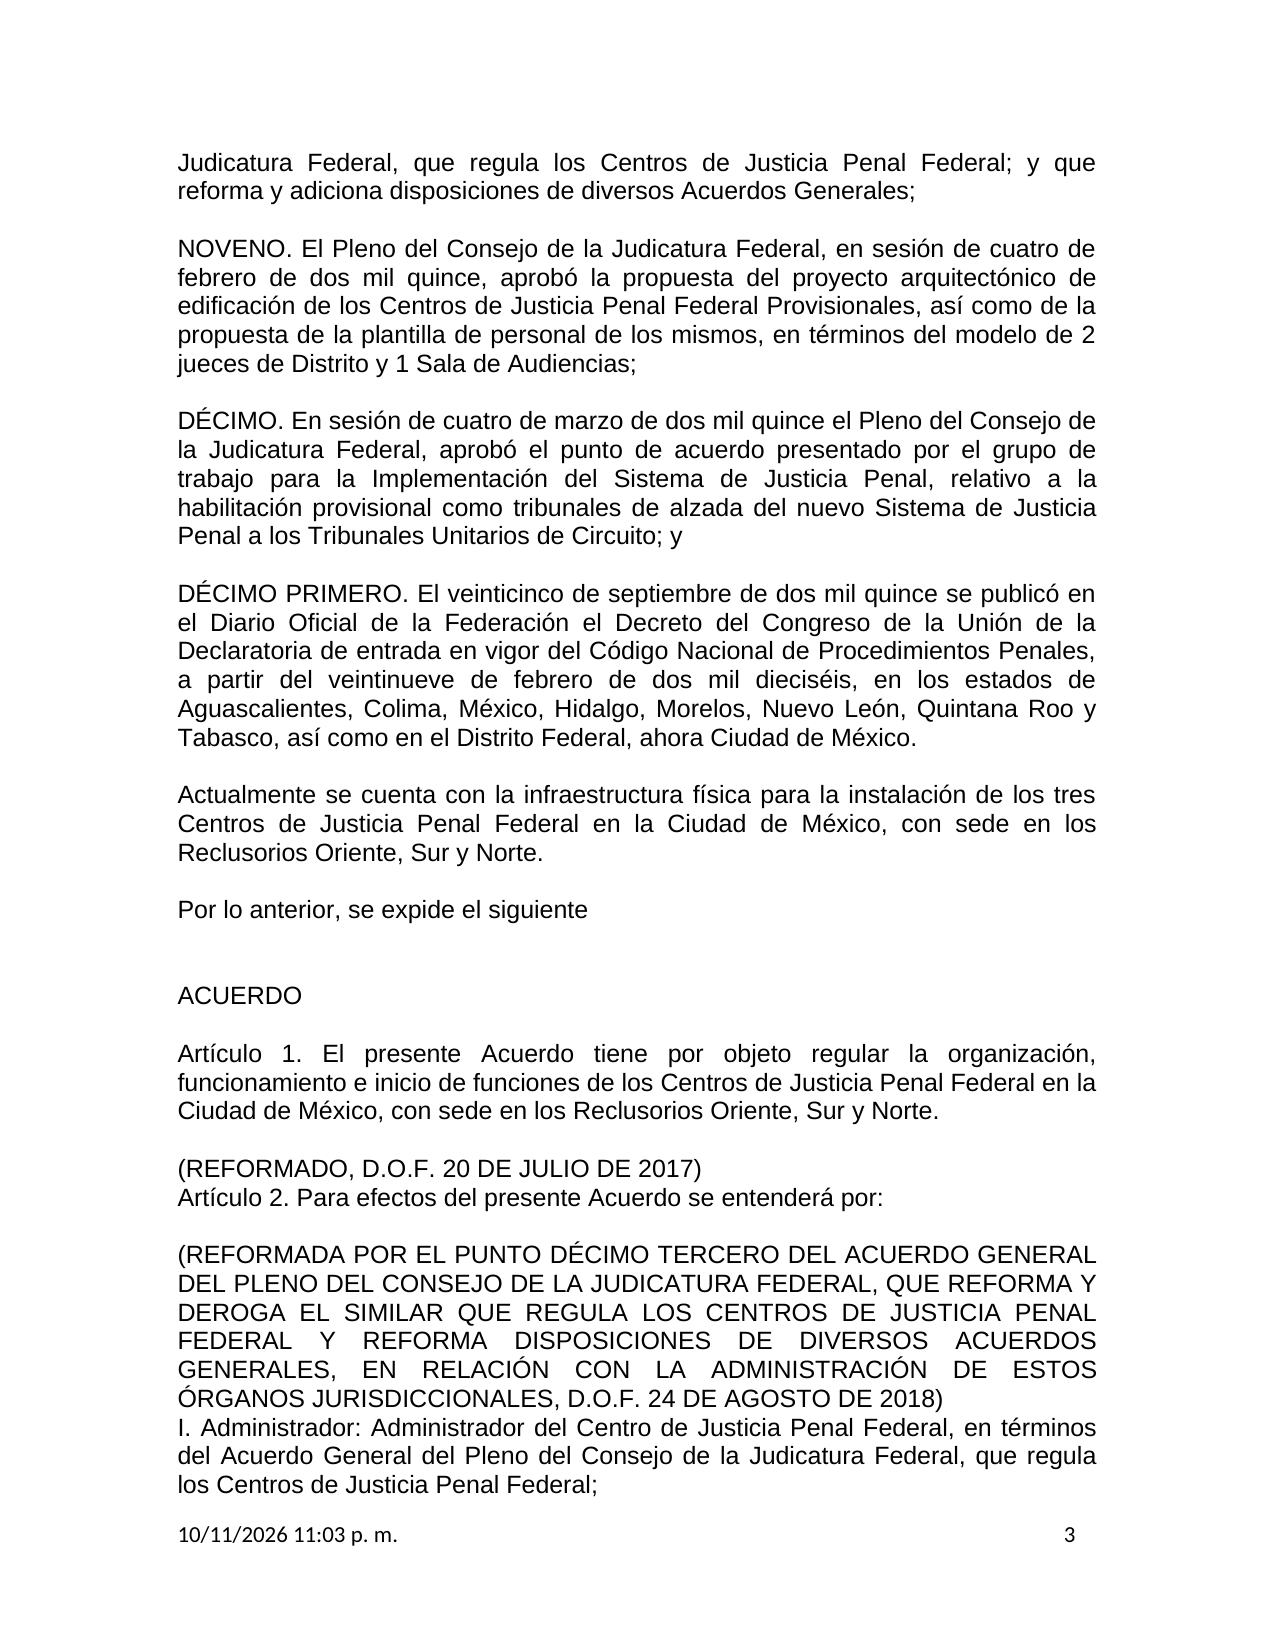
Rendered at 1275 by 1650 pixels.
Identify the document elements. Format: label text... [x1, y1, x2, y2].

text (REFORMADA POR EL PUNTO DÉCIMO TERCERO DEL ACUERDO GENERAL DEL PLENO DEL CONSEJO DE LA JUDICATURA FEDERAL, QUE REFORMA Y DEROGA EL SIMILAR QUE REGULA LOS CENTROS DE JUSTICIA PENAL FEDERAL Y REFORMA DISPOSICIONES DE DIVERSOS ACUERDOS GENERALES, EN RELACIÓN CON LA ADMINISTRACIÓN DE ESTOS ÓRGANOS JURISDICCIONALES, D.O.F. 24 DE AGOSTO DE 2018) [177, 1240, 1098, 1413]
text NOVENO. El Pleno del Consejo de la Judicatura Federal, en sesión de cuatro de febrero de dos mil quince, aprobó la propuesta del proyecto arquitectónico de edificación de los Centros de Justicia Penal Federal Provisionales, así como de la propuesta de la plantilla de personal de los mismos, en términos del modelo de 2 jueces de Distrito y 1 Sala de Audiencias; [177, 234, 1098, 378]
text Artículo 1. El presente Acuerdo tiene por objeto regular la organización, funcionamiento e inicio de funciones de los Centros de Justicia Penal Federal en la Ciudad de México, con sede en los Reclusorios Oriente, Sur y Norte. [177, 1039, 1098, 1125]
text ACUERDO [177, 981, 1098, 1010]
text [177, 148, 1098, 205]
text Por lo anterior, se expide el siguiente [177, 895, 1098, 924]
text Artículo 2. Para efectos del presente Acuerdo se entenderá por: [177, 1183, 1098, 1211]
text DÉCIMO. En sesión de cuatro de marzo de dos mil quince el Pleno del Consejo de la Judicatura Federal, aprobó el punto de acuerdo presentado por el grupo de trabajo para la Implementación del Sistema de Justicia Penal, relativo a la habilitación provisional como tribunales de alzada del nuevo Sistema de Justicia Penal a los Tribunales Unitarios de Circuito; y [177, 406, 1098, 550]
text Actualmente se cuenta con la infraestructura física para la instalación de los tres Centros de Justicia Penal Federal en la Ciudad de México, con sede en los Reclusorios Oriente, Sur y Norte. [177, 780, 1098, 866]
text I. Administrador: Administrador del Centro de Justicia Penal Federal, en términos del Acuerdo General del Pleno del Consejo de la Judicatura Federal, que regula los Centros de Justicia Penal Federal; [177, 1413, 1098, 1499]
text (REFORMADO, D.O.F. 20 DE JULIO DE 2017) [177, 1154, 1098, 1183]
text DÉCIMO PRIMERO. El veinticinco de septiembre de dos mil quince se publicó en el Diario Oficial de la Federación el Decreto del Congreso de la Unión de la Declaratoria de entrada en vigor del Código Nacional de Procedimientos Penales, a partir del veintinueve de febrero de dos mil dieciséis, en los estados de Aguascalientes, Colima, México, Hidalgo, Morelos, Nuevo León, Quintana Roo y Tabasco, así como en el Distrito Federal, ahora Ciudad de México. [177, 579, 1098, 751]
